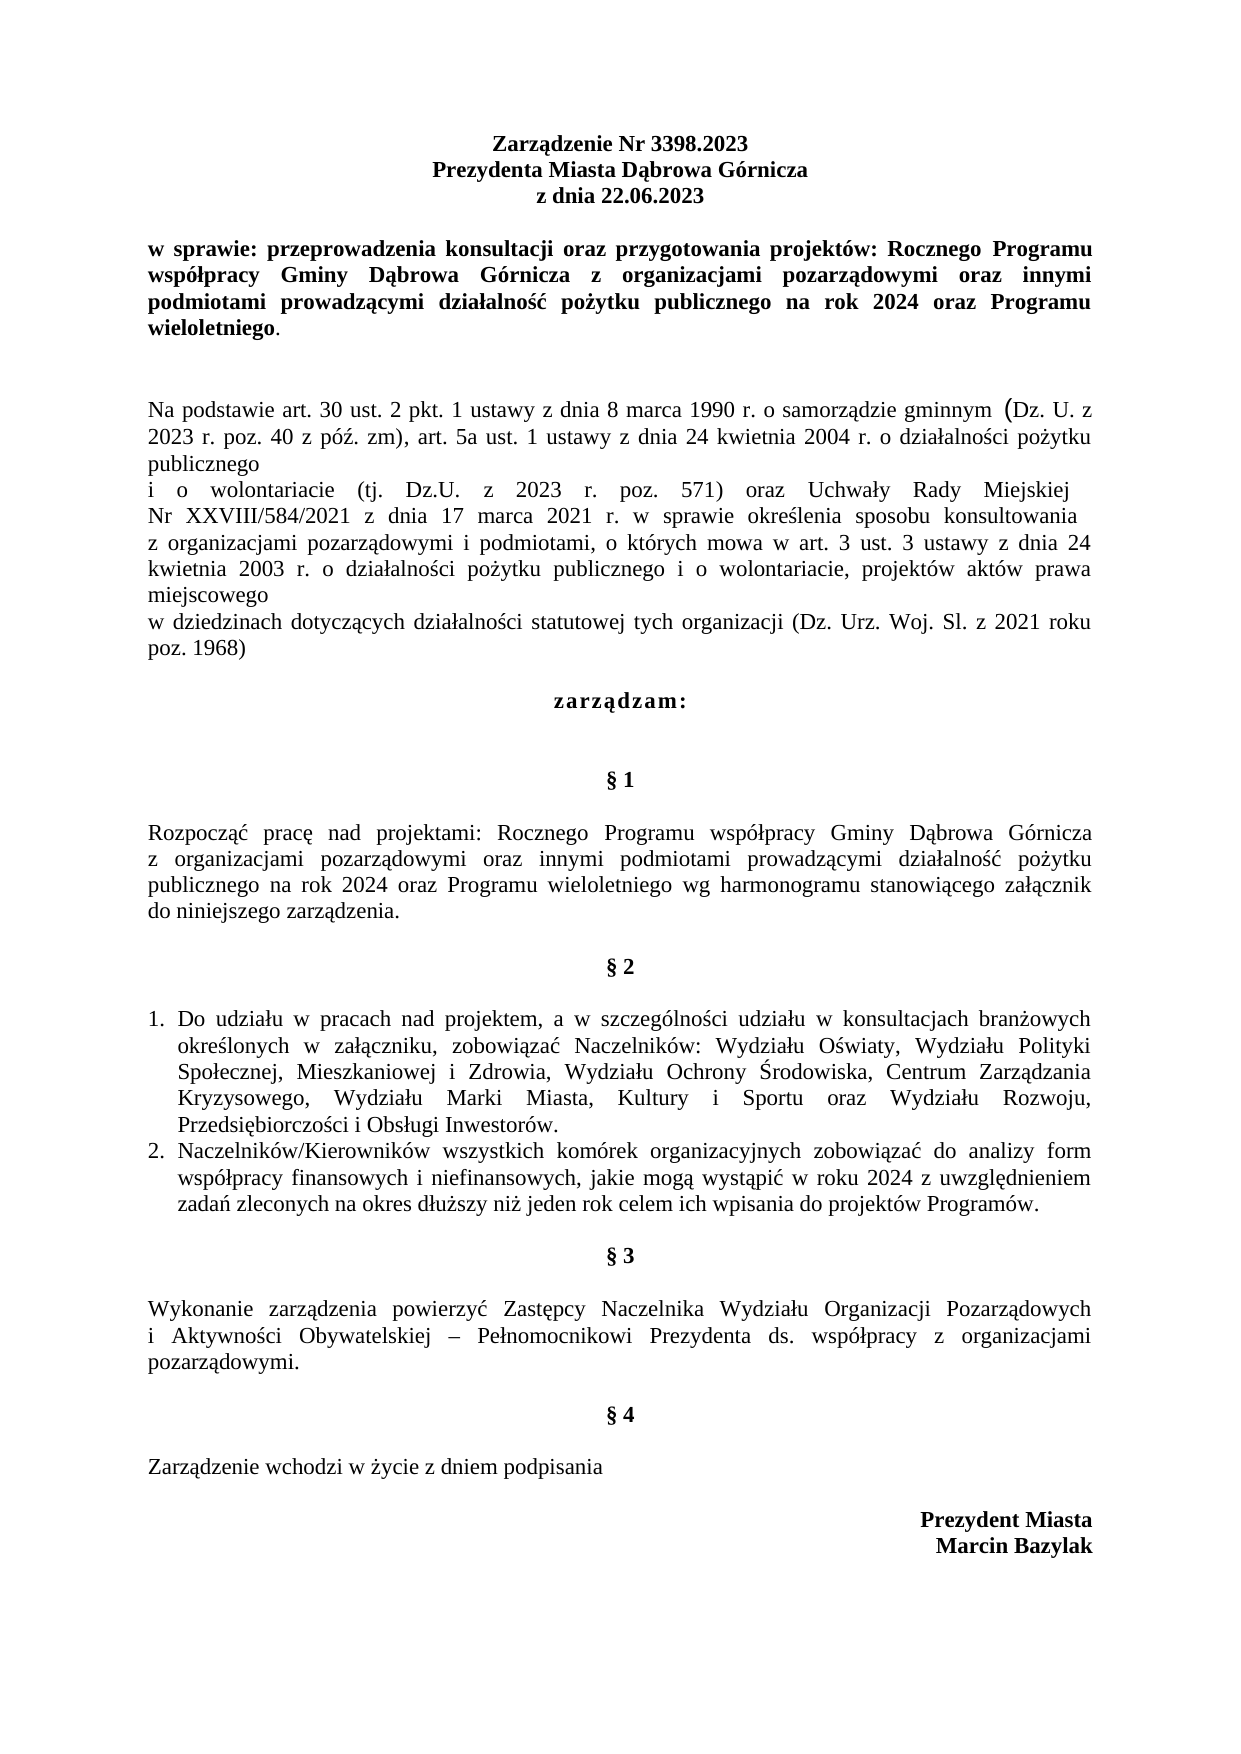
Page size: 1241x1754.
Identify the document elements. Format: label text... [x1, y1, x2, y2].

text Zarządzenie wchodzi w życie z dniem podpisania [148, 1453, 1093, 1480]
text w sprawie: przeprowadzenia konsultacji oraz przygotowania projektów: Rocznego Programu współpracy Gminy Dąbrowa Górnicza z organizacjami pozarządowymi oraz innymi podmiotami prowadzącymi działalność pożytku publicznego na rok 2024 oraz Programu wieloletniego. [148, 235, 1093, 341]
text zarządzam: [148, 687, 1093, 713]
text Wykonanie zarządzenia powierzyć Zastępcy Naczelnika Wydziału Organizacji Pozarządowych i Aktywności Obywatelskiej – Pełnomocnikowi Prezydenta ds. współpracy z organizacjami pozarządowymi. [148, 1295, 1093, 1374]
text § 4 [148, 1401, 1093, 1427]
text § 1 [148, 766, 1093, 792]
text Na podstawie art. 30 ust. 2 pkt. 1 ustawy z dnia 8 marca 1990 r. o samorządzie gminnym (Dz. U. z 2023 r. poz. 40 z póź. zm), art. 5a ust. 1 ustawy z dnia 24 kwietnia 2004 r. o działalności pożytku publicznego i o wolontariacie (tj. Dz.U. z 2023 r. poz. 571) oraz Uchwały Rady Miejskiej Nr XXVIII/584/2021 z dnia 17 marca 2021 r. w sprawie określenia sposobu konsultowania z organizacjami pozarządowymi i podmiotami, o których mowa w art. 3 ust. 3 ustawy z dnia 24 kwietnia 2003 r. o działalności pożytku publicznego i o wolontariacie, projektów aktów prawa miejscowego w dziedzinach dotyczących działalności statutowej tych organizacji (Dz. Urz. Woj. Sl. z 2021 roku poz. 1968) [148, 393, 1093, 660]
text § 2 [148, 953, 1093, 979]
text Prezydent Miasta [148, 1506, 1093, 1532]
list Naczelników/Kierowników wszystkich komórek organizacyjnych zobowiązać do analizy form współpracy finansowych i niefinansowych, jakie mogą wystąpić w roku 2024 z uwzględnieniem zadań zleconych na okres dłuższy niż jeden rok celem ich wpisania do projektów Programów. [148, 1137, 1093, 1216]
text Zarządzenie Nr 3398.2023 [148, 130, 1093, 156]
list Do udziału w pracach nad projektem, a w szczególności udziału w konsultacjach branżowych określonych w załączniku, zobowiązać Naczelników: Wydziału Oświaty, Wydziału Polityki Społecznej, Mieszkaniowej i Zdrowia, Wydziału Ochrony Środowiska, Centrum Zarządzania Kryzysowego, Wydziału Marki Miasta, Kultury i Sportu oraz Wydziału Rozwoju, Przedsiębiorczości i Obsługi Inwestorów. [148, 1005, 1093, 1137]
text § 3 [148, 1243, 1093, 1269]
text Marcin Bazylak [148, 1532, 1093, 1559]
text z dnia 22.06.2023 [148, 182, 1093, 209]
text Rozpocząć pracę nad projektami: Rocznego Programu współpracy Gminy Dąbrowa Górnicza z organizacjami pozarządowymi oraz innymi podmiotami prowadzącymi działalność pożytku publicznego na rok 2024 oraz Programu wieloletniego wg harmonogramu stanowiącego załącznik do niniejszego zarządzenia. [148, 818, 1093, 924]
text Prezydenta Miasta Dąbrowa Górnicza [148, 156, 1093, 182]
